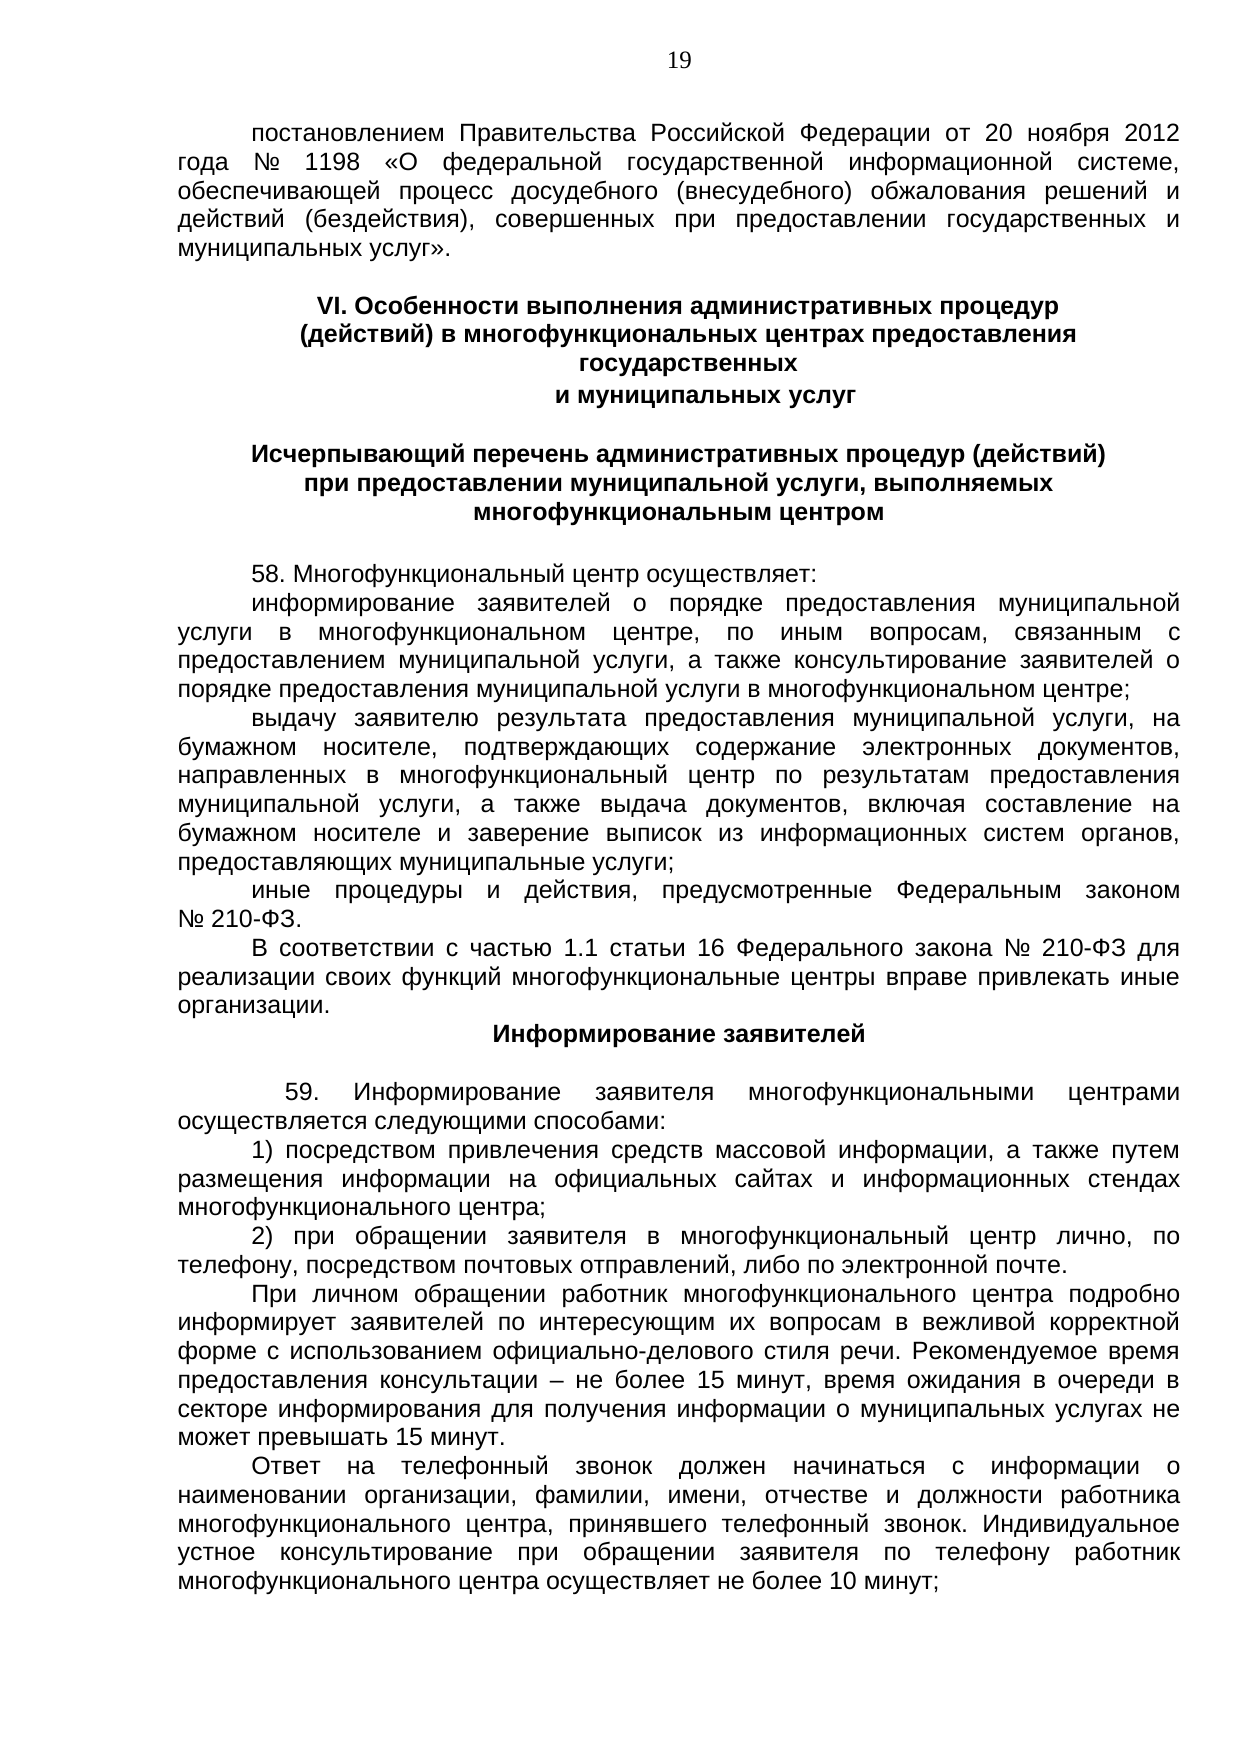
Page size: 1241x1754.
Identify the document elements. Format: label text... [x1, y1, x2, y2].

text 59. Информирование заявителя многофункциональными центрами осуществляется следующими способами: [177, 1077, 1181, 1135]
text При личном обращении работник многофункционального центра подробно информирует заявителей по интересующим их вопросам в вежливой корректной форме с использованием официально-делового стиля речи. Рекомендуемое время предоставления консультации – не более 15 минут, время ожидания в очереди в секторе информирования для получения информации о муниципальных услугах не может превышать 15 минут. [177, 1278, 1181, 1451]
text Ответ на телефонный звонок должен начинаться с информации о наименовании организации, фамилии, имени, отчестве и должности работника многофункционального центра, принявшего телефонный звонок. Индивидуальное устное консультирование при обращении заявителя по телефону работник многофункционального центра осуществляет не более 10 минут; [177, 1451, 1181, 1595]
text 58. Многофункциональный центр осуществляет: [177, 559, 1181, 588]
text В соответствии с частью 1.1 статьи 16 Федерального закона № 210-ФЗ для реализации своих функций многофункциональные центры вправе привлекать иные организации. [177, 933, 1181, 1019]
text постановлением Правительства Российской Федерации от 20 ноября 2012 года № 1198 «О федеральной государственной информационной системе, обеспечивающей процесс досудебного (внесудебного) обжалования решений и действий (бездействия), совершенных при предоставлении государственных и муниципальных услуг». [177, 118, 1181, 262]
text 2) при обращении заявителя в многофункциональный центр лично, по телефону, посредством почтовых отправлений, либо по электронной почте. [177, 1221, 1181, 1278]
text выдачу заявителю результата предоставления муниципальной услуги, на бумажном носителе, подтверждающих содержание электронных документов, направленных в многофункциональный центр по результатам предоставления муниципальной услуги, а также выдача документов, включая составление на бумажном носителе и заверение выписок из информационных систем органов, предоставляющих муниципальные услуги; [177, 703, 1181, 875]
text 1) посредством привлечения средств массовой информации, а также путем размещения информации на официальных сайтах и информационных стендах многофункционального центра; [177, 1135, 1181, 1221]
text информирование заявителей о порядке предоставления муниципальной услуги в многофункциональном центре, по иным вопросам, связанным с предоставлением муниципальной услуги, а также консультирование заявителей о порядке предоставления муниципальной услуги в многофункциональном центре; [177, 588, 1181, 703]
text Исчерпывающий перечень административных процедур (действий) при предоставлении муниципальной услуги, выполняемых многофункциональным центром [225, 439, 1132, 526]
text VI. Особенности выполнения административных процедур (действий) в многофункциональных центрах предоставления государственных [264, 291, 1113, 377]
text иные процедуры и действия, предусмотренные Федеральным законом № 210-ФЗ. [177, 875, 1181, 933]
text Информирование заявителей [210, 1019, 1148, 1048]
text и муниципальных услуг [554, 377, 1181, 410]
